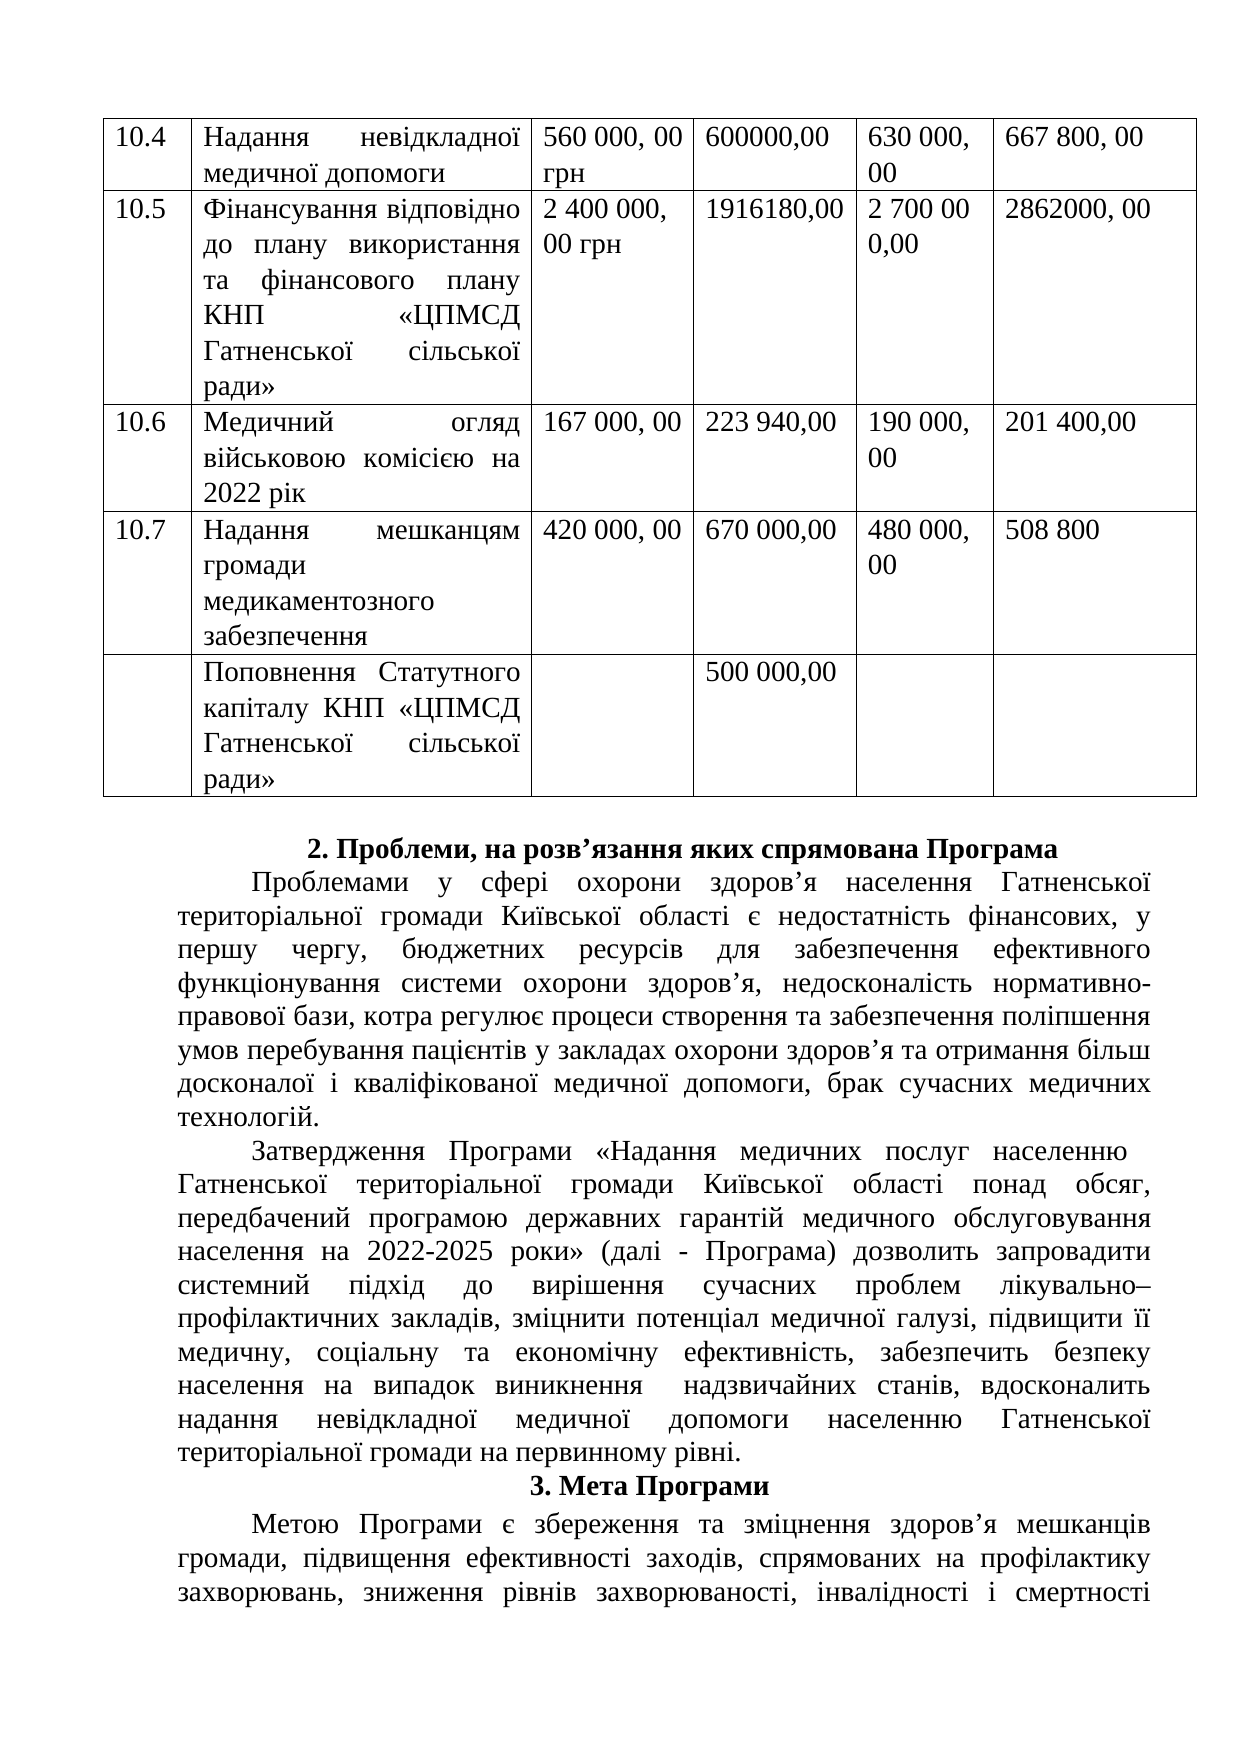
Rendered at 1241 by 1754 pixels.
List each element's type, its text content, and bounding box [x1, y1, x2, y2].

text Затвердження Програми «Надання медичних послуг населенню Гатненської територіальної громади Київської області понад обсяг, передбачений програмою державних гарантій медичного обслуговування населення на 2022-2025 роки» (далі - Програма) дозволить запровадити системний підхід до вирішення сучасних проблем лікувально–профілактичних закладів, зміцнити потенціал медичної галузі, підвищити її медичну, соціальну та економічну ефективність, забезпечить безпеку населення на випадок виникнення надзвичайних станів, вдосконалить надання невідкладної медичної допомоги населенню Гатненської територіальної громади на первинному рівні. [177, 1133, 1152, 1468]
table_cell Надання невідкладної медичної допомоги [192, 119, 531, 190]
table_cell [532, 655, 693, 796]
table_cell Надання мешканцям громади медикаментозного забезпечення [192, 512, 531, 653]
table_cell 2 400 000, 00 грн [532, 191, 693, 403]
table_cell 10.4 [104, 119, 191, 190]
table_cell Медичний огляд військовою комісією на 2022 рік [192, 405, 531, 511]
table_cell 167 000, 00 [532, 405, 693, 511]
table_cell 560 000, 00 грн [532, 119, 693, 190]
table_cell 420 000, 00 [532, 512, 693, 653]
table_cell 201 400,00 [994, 405, 1196, 511]
table_cell [994, 655, 1196, 796]
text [177, 1507, 1152, 1607]
table_cell 500 000,00 [694, 655, 856, 796]
table_cell 10.7 [104, 512, 191, 653]
table_cell [857, 655, 993, 796]
table_cell Поповнення Статутного капіталу КНП «ЦПМСД Гатненської сільської ради» [192, 655, 531, 796]
table_cell 2 700 000,00 [857, 191, 993, 403]
table_cell 10.6 [104, 405, 191, 511]
table_cell 670 000,00 [694, 512, 856, 653]
table_cell 2862000, 00 [994, 191, 1196, 403]
text 3. Мета Програми [148, 1468, 1152, 1502]
table_cell [104, 655, 191, 796]
table_cell 480 000,00 [857, 512, 993, 653]
table_cell Фінансування відповідно до плану використання та фінансового плану КНП «ЦПМСД Гатненської сільської ради» [192, 191, 531, 403]
table_cell 630 000, 00 [857, 119, 993, 190]
table_cell 667 800, 00 [994, 119, 1196, 190]
table_cell 600000,00 [694, 119, 856, 190]
text Проблемами у сфері охорони здоров’я населення Гатненської територіальної громади Київської області є недостатність фінансових, у першу чергу, бюджетних ресурсів для забезпечення ефективного функціонування системи охорони здоров’я, недосконалість нормативно-правової бази, котра регулює процеси створення та забезпечення поліпшення умов перебування пацієнтів у закладах охорони здоров’я та отримання більш досконалої і кваліфікованої медичної допомоги, брак сучасних медичних технологій. [177, 864, 1152, 1133]
table_cell 508 800 [994, 512, 1196, 653]
table_cell 223 940,00 [694, 405, 856, 511]
table_cell 1916180,00 [694, 191, 856, 403]
table_cell 190 000,00 [857, 405, 993, 511]
text 2. Проблеми, на розв’язання яких спрямована Програма [213, 831, 1152, 864]
table_cell 10.5 [104, 191, 191, 403]
